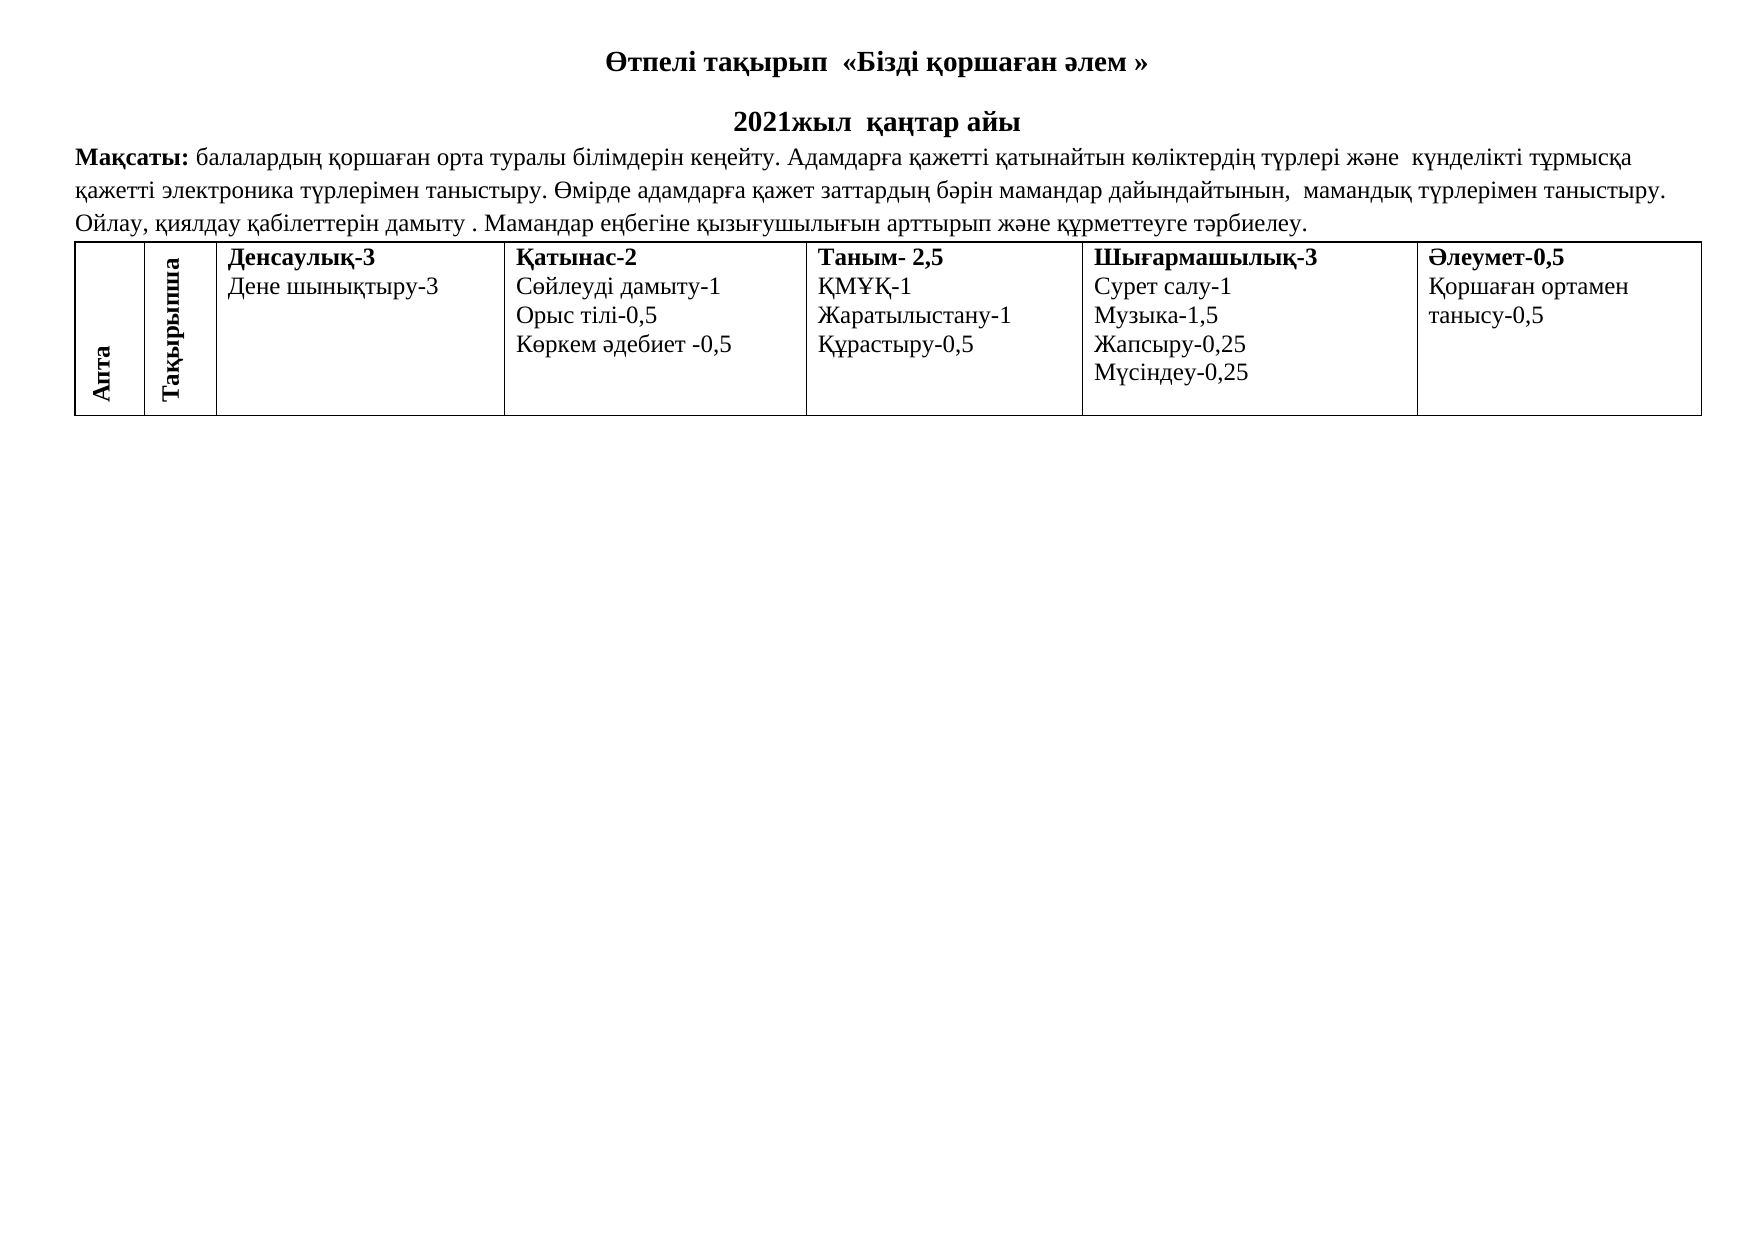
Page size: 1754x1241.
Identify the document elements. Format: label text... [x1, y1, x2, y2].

text Өтпелі тақырып «Бізді қоршаған әлем » [75, 44, 1679, 78]
text 2021жыл қаңтар айы [75, 104, 1679, 137]
table_header Қатынас-2 Сөйлеуді дамыту-1 Орыс тілі-0,5 Көркем әдебиет -0,5 [505, 243, 806, 415]
table_header Тақырыпша [145, 243, 216, 415]
text Мақсаты: балалардың қоршаған орта туралы білімдерін кеңейту. Адамдарға қажетті қатынайтын көліктердің түрлері және күнделікті тұрмысқа қажетті электроника түрлерімен таныстыру. Өмірде адамдарға қажет заттардың бәрін мамандар дайындайтынын, мамандық түрлерімен таныстыру. Ойлау, қиялдау қабілеттерін дамыту . Мамандар еңбегіне қызығушылығын арттырып және құрметтеуге тәрбиелеу. [75, 142, 1679, 237]
table_header Апта [76, 243, 144, 415]
table_header Шығармашылық-3 Сурет салу-1 Музыка-1,5 Жапсыру-0,25 Мүсіндеу-0,25 [1083, 243, 1417, 415]
table_header Денсаулық-3 Дене шынықтыру-3 [217, 243, 504, 415]
table_header Әлеумет-0,5 Қоршаған ортамен танысу-0,5 [1418, 243, 1701, 415]
table_header Таным- 2,5 ҚМҰҚ-1 Жаратылыстану-1 Құрастыру-0,5 [807, 243, 1082, 415]
